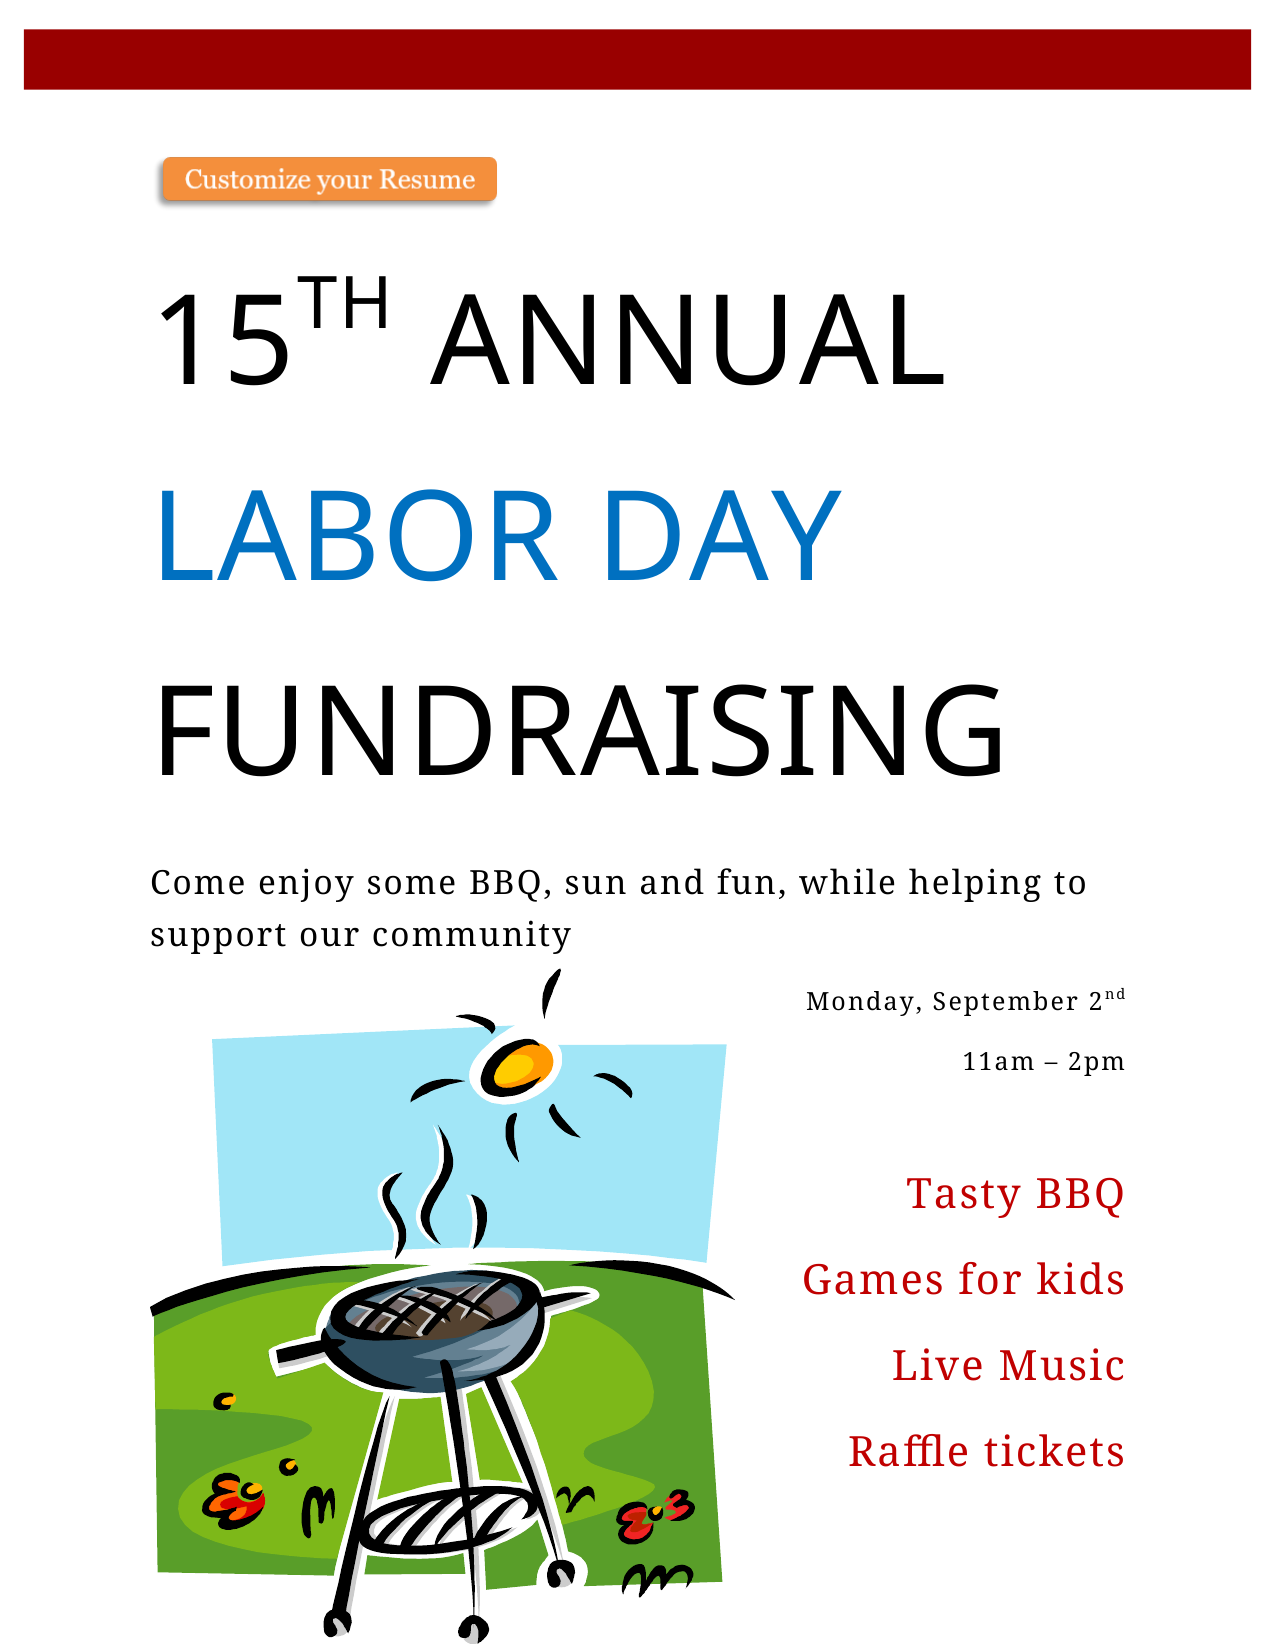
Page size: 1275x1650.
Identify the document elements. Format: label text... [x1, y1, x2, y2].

text Tasty BBQ [150, 1164, 1125, 1221]
text 15TH ANNUAL LABOR DAY FUNDRAISING [150, 150, 1125, 812]
text 11am – 2pm [150, 1044, 1125, 1078]
text Raffle tickets [150, 1422, 1125, 1479]
picture [150, 150, 501, 225]
text Come enjoy some BBQ, sun and fun, while helping to support our community [150, 859, 1125, 956]
text Games for kids [150, 1250, 1125, 1307]
text Monday, September 2nd [150, 984, 1125, 1018]
text Live Music [150, 1336, 1125, 1393]
